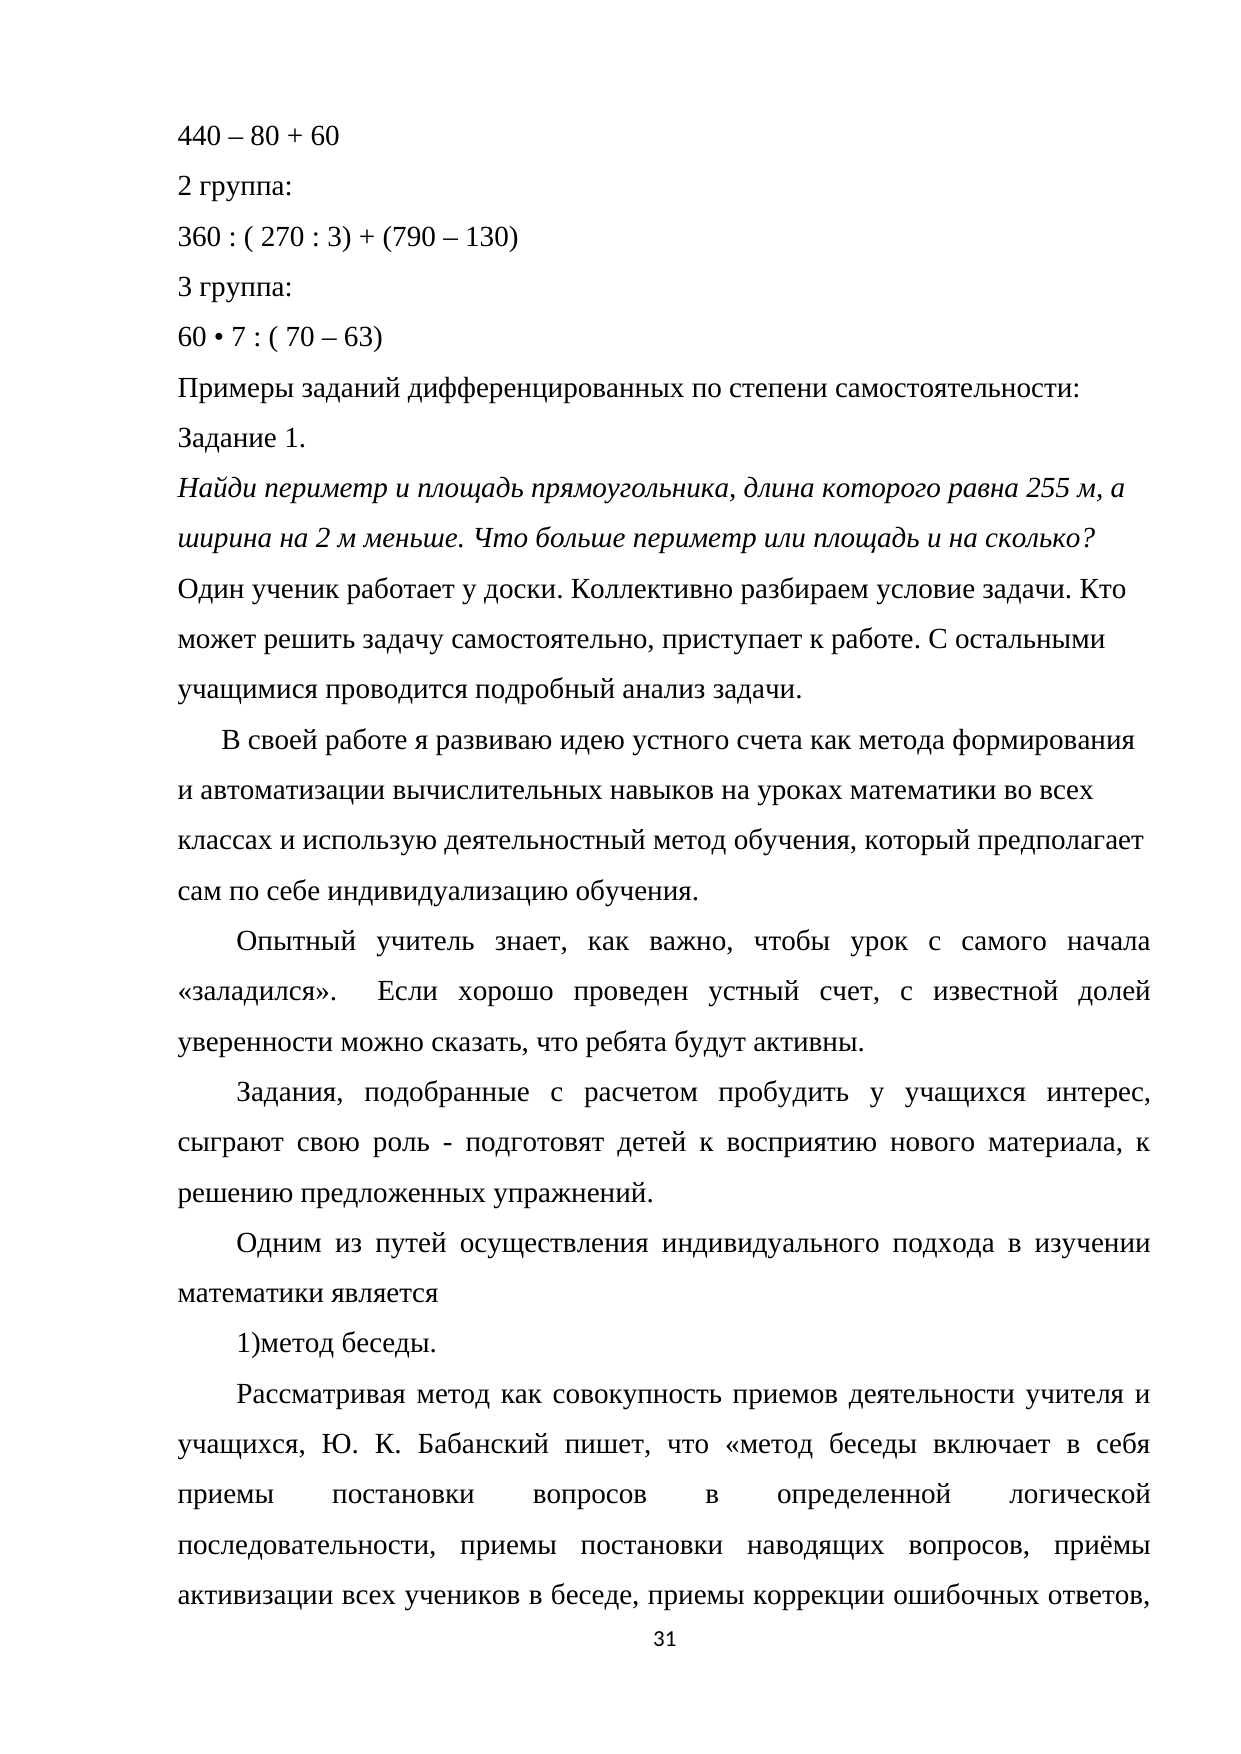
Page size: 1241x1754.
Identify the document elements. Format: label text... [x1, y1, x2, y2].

text Опытный учитель знает, как важно, чтобы урок с самого начала «заладился». Если хорошо проведен устный счет, с известной долей уверенности можно сказать, что ребята будут активны. [177, 923, 1152, 1057]
text 1)метод беседы. [177, 1326, 1152, 1359]
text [177, 118, 1152, 906]
text Задания, подобранные с расчетом пробудить у учащихся интерес, сыграют свою роль - подготовят детей к восприятию нового материала, к решению предложенных упражнений. [177, 1074, 1152, 1208]
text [177, 1376, 1152, 1611]
text Одним из путей осуществления индивидуального подхода в изучении математики является [177, 1225, 1152, 1309]
